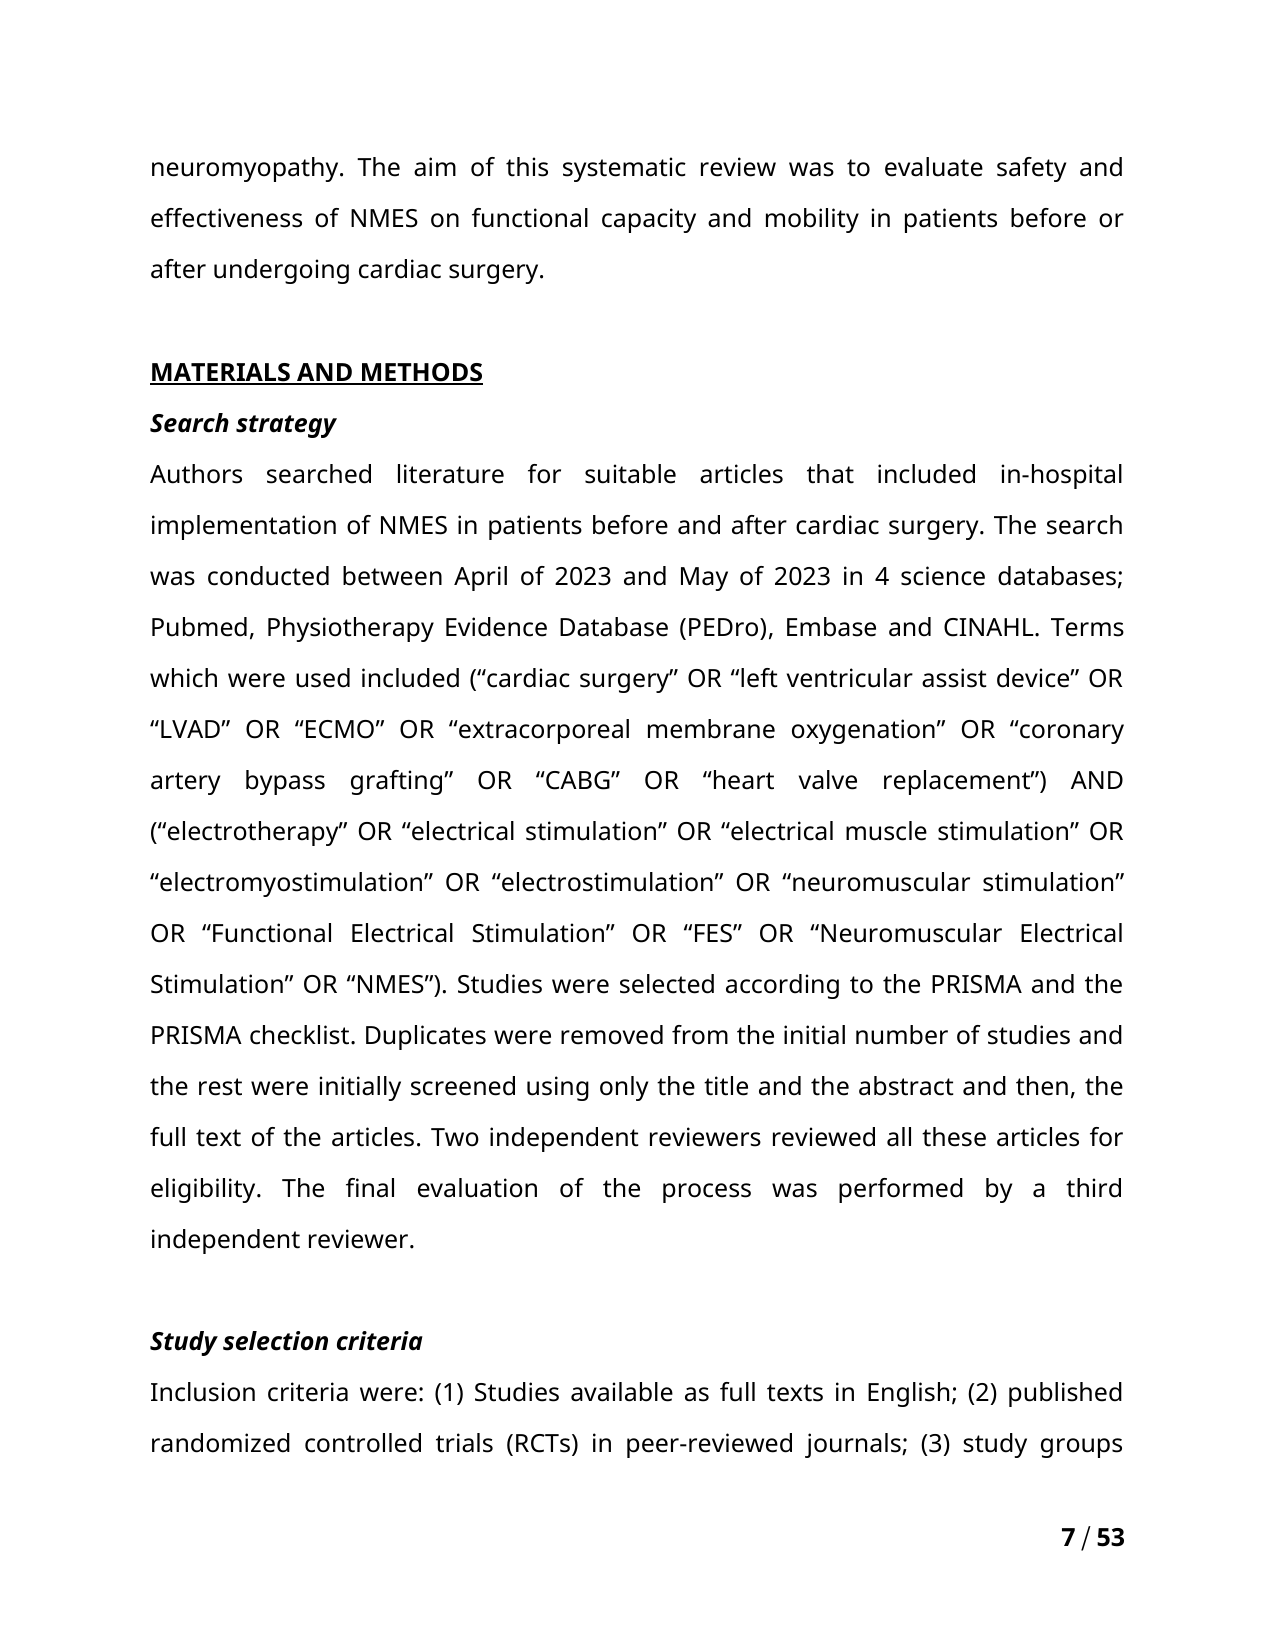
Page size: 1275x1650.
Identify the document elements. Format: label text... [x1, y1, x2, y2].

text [150, 150, 1125, 286]
text Study selection criteria [150, 1324, 1125, 1358]
text Search strategy [150, 405, 1125, 439]
text Authors searched literature for suitable articles that included in-hospital implementation of NMES in patients before and after cardiac surgery. The search was conducted between April of 2023 and May of 2023 in 4 science databases; Pubmed, Physiotherapy Evidence Database (PEDro), Embase and CINAHL. Terms which were used included (“cardiac surgery” OR “left ventricular assist device” OR “LVAD” OR “ECMO” OR “extracorporeal membrane oxygenation” OR “coronary artery bypass grafting” OR “CABG” OR “heart valve replacement”) AND (“electrotherapy” OR “electrical stimulation” OR “electrical muscle stimulation” OR “electromyostimulation” OR “electrostimulation” OR “neuromuscular stimulation” OR “Functional Electrical Stimulation” OR “FES” OR “Neuromuscular Electrical Stimulation” OR “NMES”). Studies were selected according to the PRISMA and the PRISMA checklist. Duplicates were removed from the initial number of studies and the rest were initially screened using only the title and the abstract and then, the full text of the articles. Two independent reviewers reviewed all these articles for eligibility. The final evaluation of the process was performed by a third independent reviewer. [150, 456, 1125, 1256]
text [150, 1375, 1125, 1460]
text MATERIALS AND METHODS [150, 354, 1125, 388]
